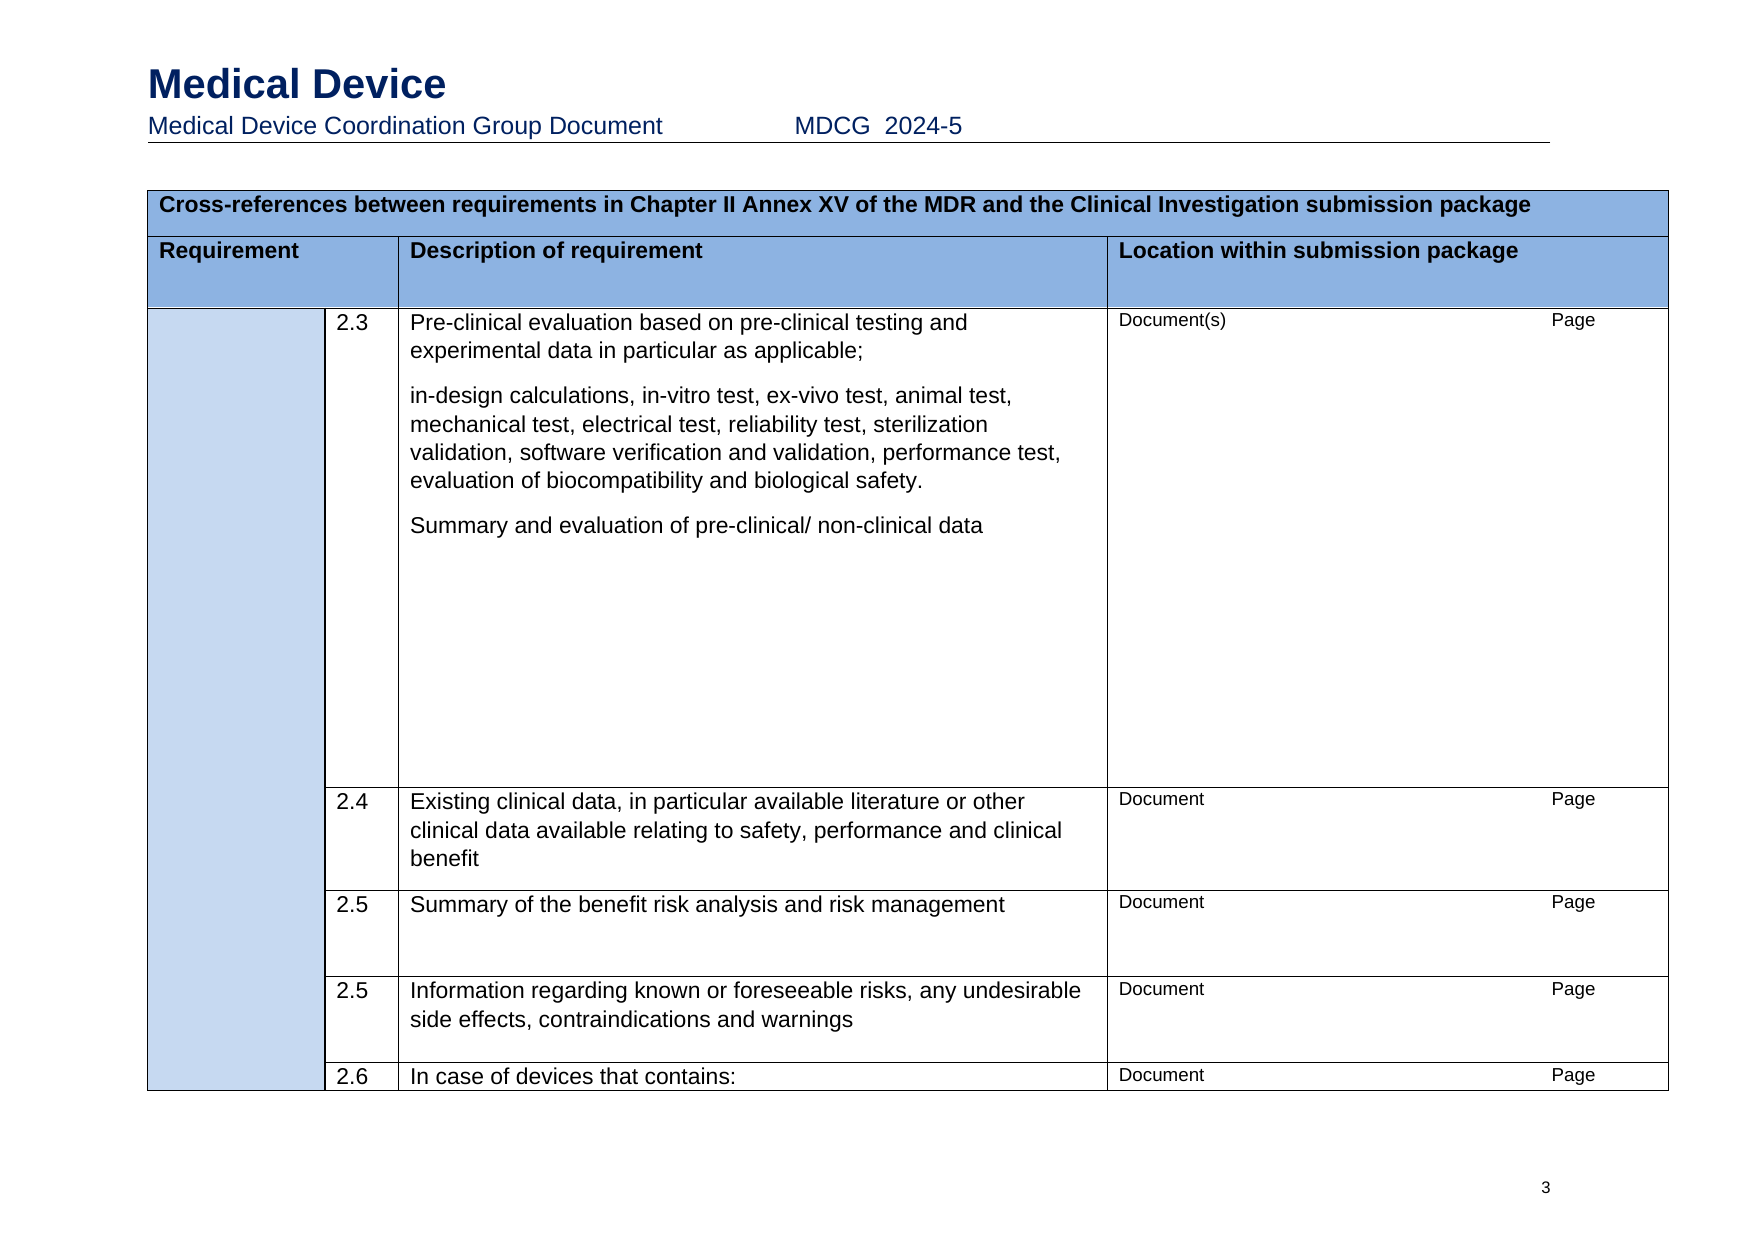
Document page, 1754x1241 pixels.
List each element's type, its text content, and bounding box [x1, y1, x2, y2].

table_cell Document Page [1108, 977, 1668, 1062]
table_cell Document Page [1108, 788, 1668, 890]
table_header Cross-references between requirements in Chapter II Annex XV of the MDR and the Clinical Investigation submission package [148, 191, 1668, 236]
table_cell Document Page [1108, 1063, 1668, 1090]
table_cell 2.6 [326, 1063, 398, 1090]
table_cell 2.3 [326, 309, 398, 787]
table_cell Requirement [148, 237, 398, 307]
table_cell 2.4 [326, 788, 398, 890]
table_cell Summary of the benefit risk analysis and risk management [399, 891, 1107, 976]
table_cell 2.5 [326, 891, 398, 976]
table_cell Document(s) Page [1108, 309, 1668, 787]
table_cell Document Page [1108, 891, 1668, 976]
table_cell Location within submission package [1108, 237, 1668, 307]
table_cell Pre-clinical evaluation based on pre-clinical testing and experimental data in particular as applicable; in-design calculations, in-vitro test, ex-vivo test, animal test, mechanical test, electrical test, reliability test, sterilization validation, software verification and validation, performance test, evaluation of biocompatibility and biological safety. Summary and evaluation of pre-clinical/ non-clinical data [399, 309, 1107, 787]
table_cell Existing clinical data, in particular available literature or other clinical data available relating to safety, performance and clinical benefit [399, 788, 1107, 890]
table_cell Description of requirement [399, 237, 1107, 307]
table_cell 2.5 [326, 977, 398, 1062]
table_cell Information regarding known or foreseeable risks, any undesirable side effects, contraindications and warnings [399, 977, 1107, 1062]
